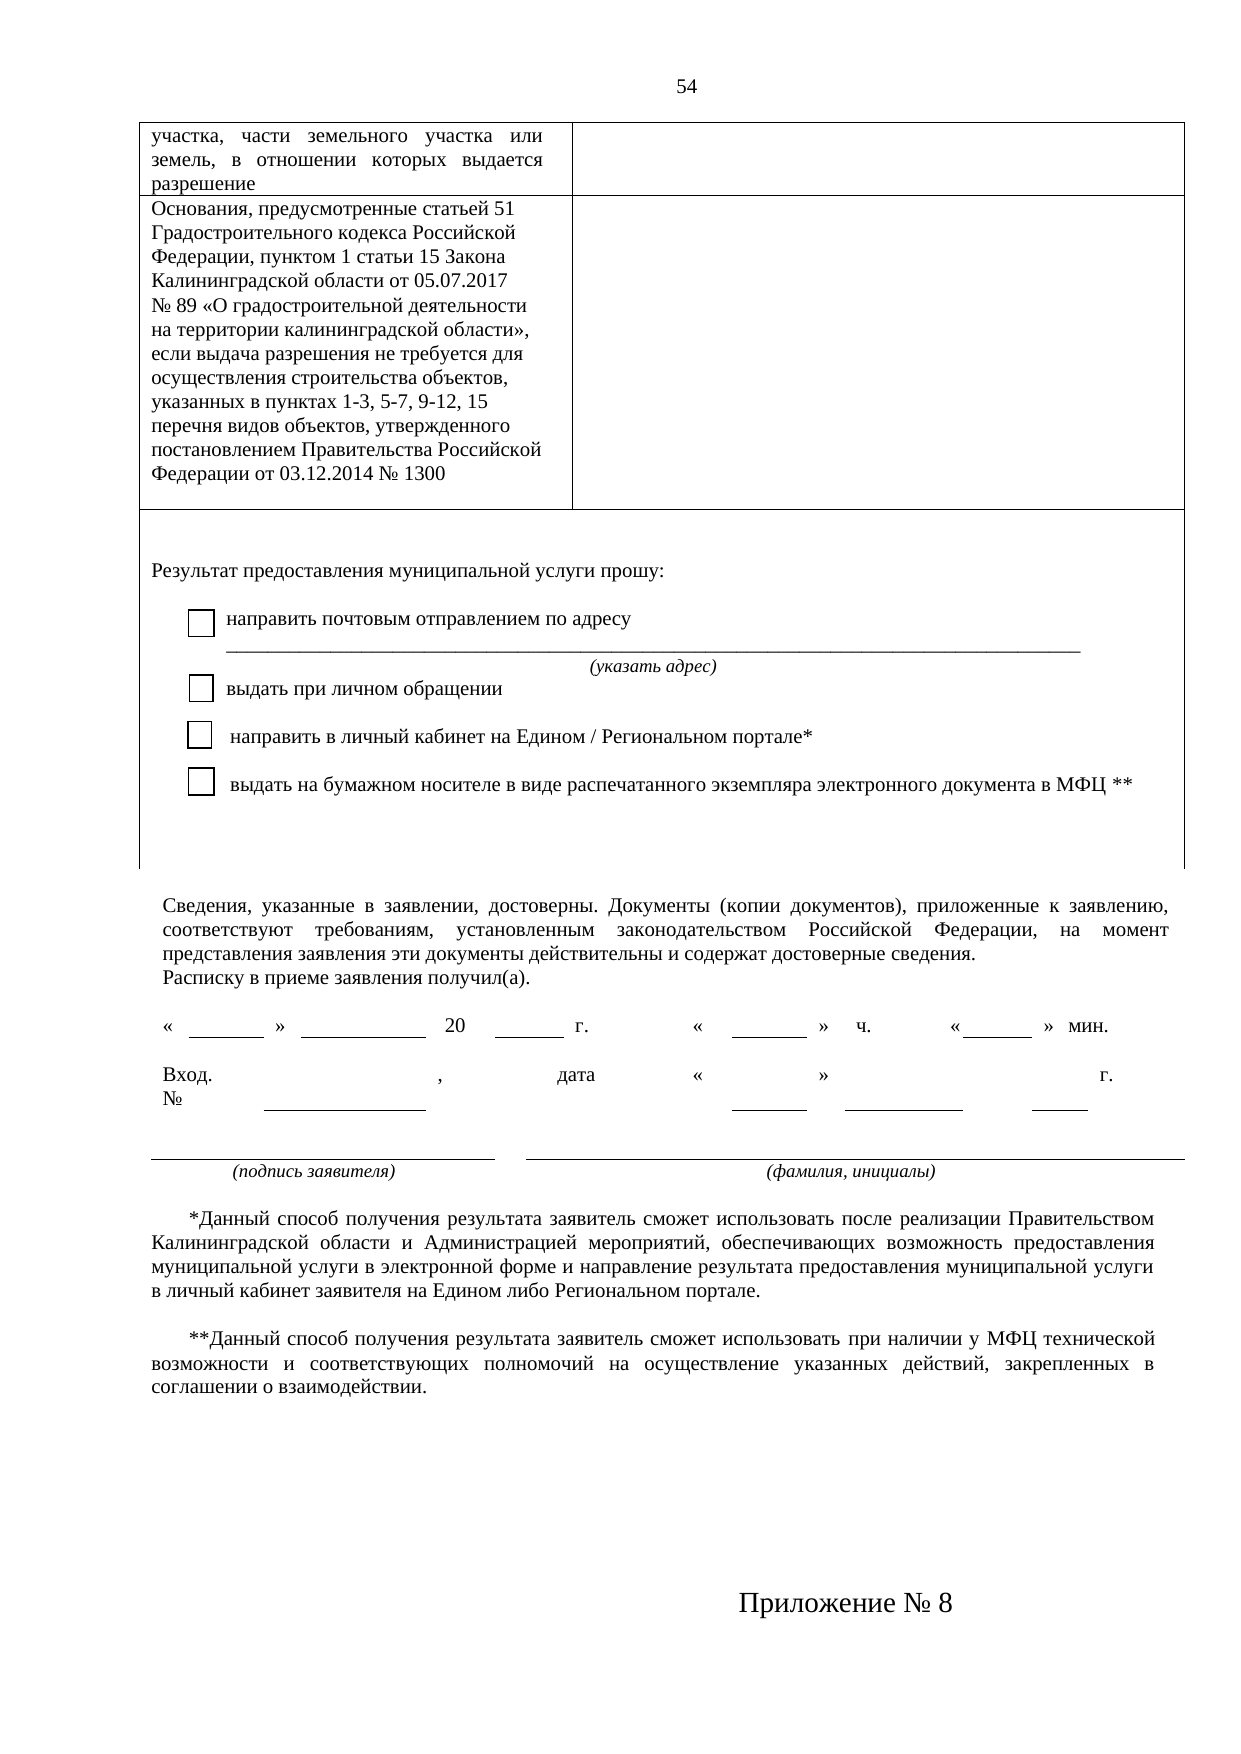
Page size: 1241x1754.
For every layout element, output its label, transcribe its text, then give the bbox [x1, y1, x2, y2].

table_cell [140, 123, 572, 195]
table_cell [573, 123, 1184, 195]
table_cell *Данный способ получения результата заявитель сможет использовать после реализации Правительством Калининградской области и Администрацией мероприятий, обеспечивающих возможность предоставления муниципальной услуги в электронной форме и направление результата предоставления муниципальной услуги в личный кабинет заявителя на Едином либо Региональном портале. **Данный способ получения результата заявитель сможет использовать при наличии у МФЦ технической возможности и соответствующих полномочий на осуществление указанных действий, закрепленных в соглашении о взаимодействии. [140, 869, 1185, 1488]
table_cell [573, 196, 1184, 509]
text Приложение № 8 [738, 1585, 1196, 1618]
table_cell Основания, предусмотренные статьей 51 Градостроительного кодекса Российской Федерации, пунктом 1 статьи 15 Закона Калининградской области от 05.07.2017 № 89 «О градостроительной деятельности на территории калининградской области», если выдача разрешения не требуется для осуществления строительства объектов, указанных в пунктах 1-3, 5-7, 9-12, 15 перечня видов объектов, утвержденного постановлением Правительства Российской Федерации от 03.12.2014 № 1300 [140, 196, 572, 509]
table_cell Результат предоставления муниципальной услуги прошу: направить почтовым отправлением по адресу __________________________________________________________________________________ (указать адрес) выдать при личном обращении направить в личный кабинет на Едином / Региональном портале* выдать на бумажном носителе в виде распечатанного экземпляра электронного документа в МФЦ ** [140, 510, 1184, 868]
